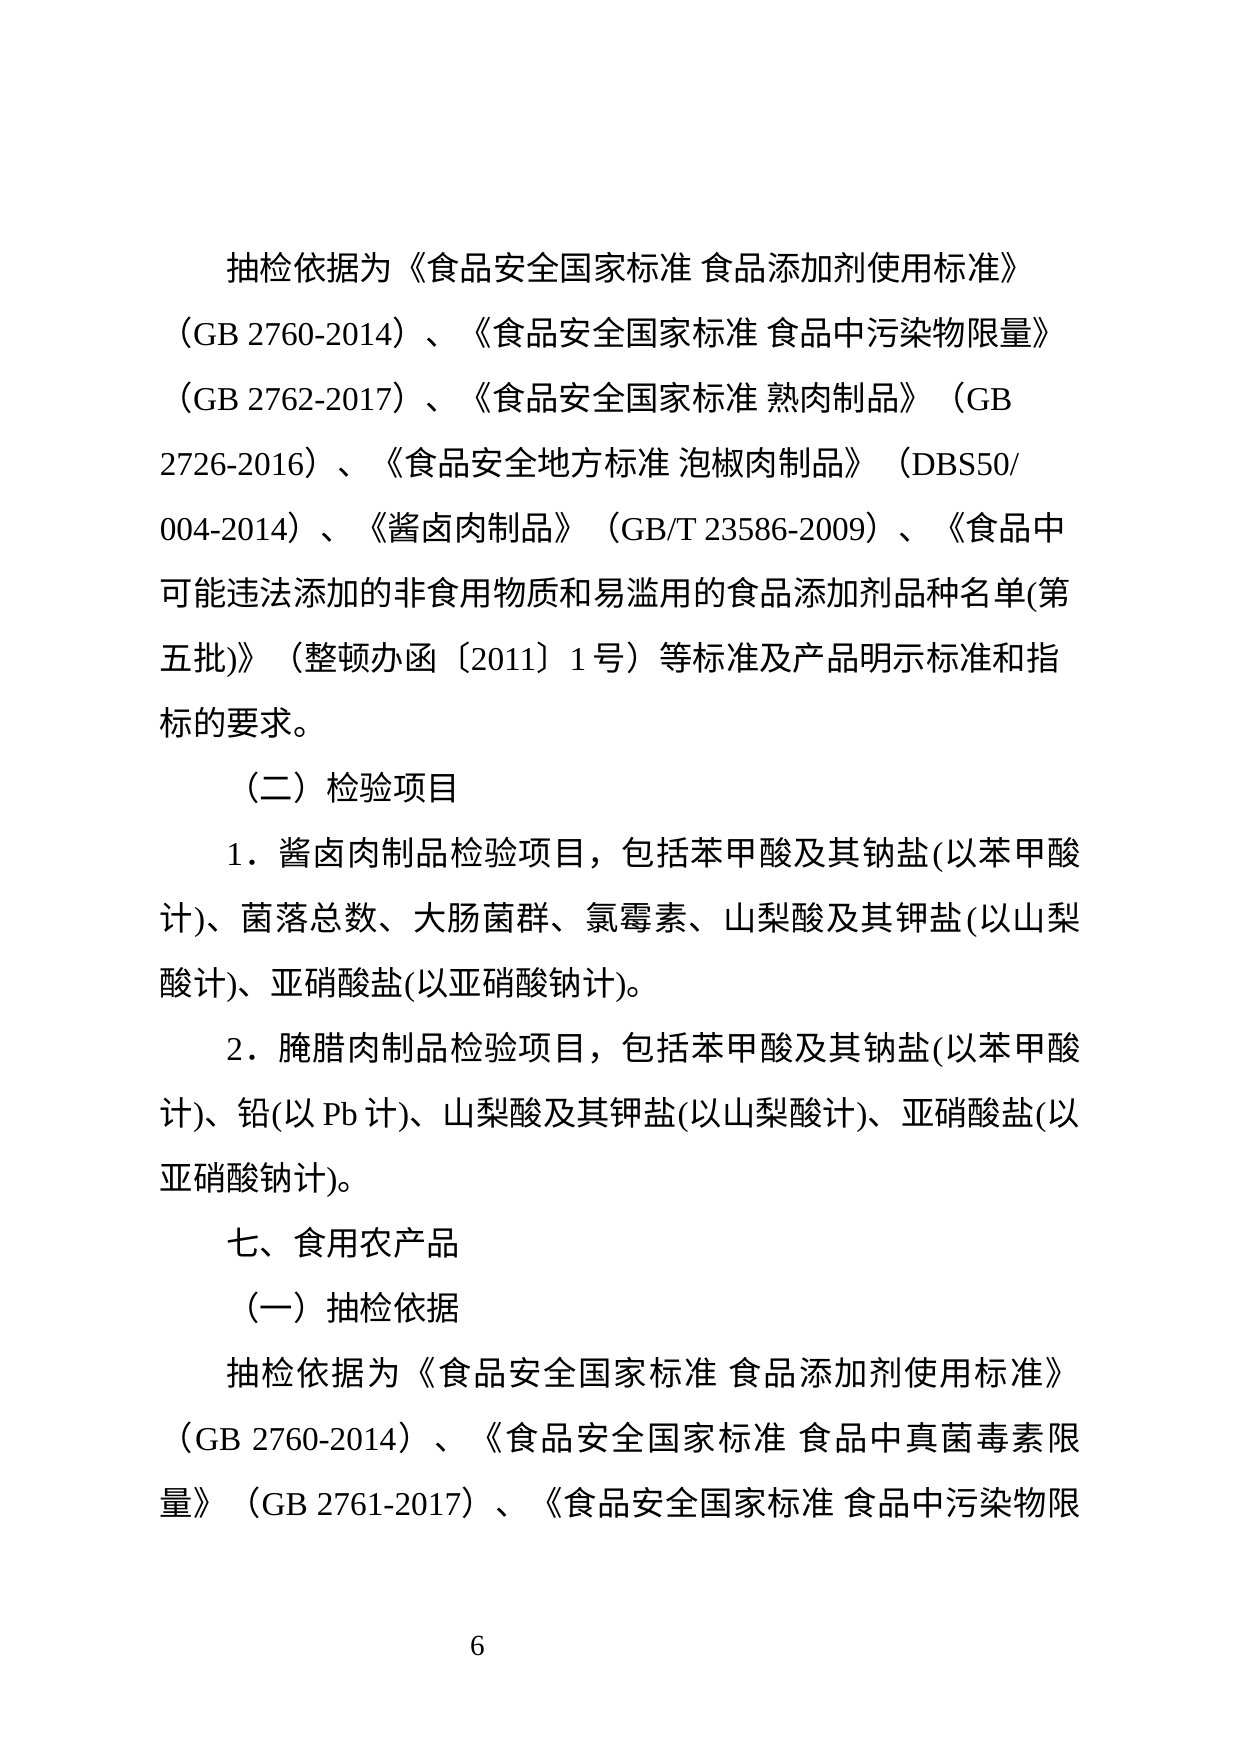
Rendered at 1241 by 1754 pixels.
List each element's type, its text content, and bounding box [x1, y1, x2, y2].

text （二）检验项目 [159, 753, 1081, 818]
text 七、食用农产品 [159, 1208, 1081, 1273]
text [159, 1338, 1081, 1533]
text 2．腌腊肉制品检验项目，包括苯甲酸及其钠盐(以苯甲酸计)、铅(以Pb计)、山梨酸及其钾盐(以山梨酸计)、亚硝酸盐(以亚硝酸钠计)。 [159, 1013, 1081, 1208]
text （一）抽检依据 [159, 1273, 1081, 1338]
text 抽检依据为《食品安全国家标准 食品添加剂使用标准》 （GB 2760-2014）、《食品安全国家标准 食品中污染物限量》（GB 2762-2017）、《食品安全国家标准 熟肉制品》（GB 2726-2016）、《食品安全地方标准 泡椒肉制品》（DBS50/ 004-2014）、《酱卤肉制品》（GB/T 23586-2009）、《食品中可能违法添加的非食用物质和易滥用的食品添加剂品种名单(第五批)》（整顿办函〔2011〕1号）等标准及产品明示标准和指标的要求。 [159, 233, 1081, 753]
text 1．酱卤肉制品检验项目，包括苯甲酸及其钠盐(以苯甲酸计)、菌落总数、大肠菌群、氯霉素、山梨酸及其钾盐(以山梨酸计)、亚硝酸盐(以亚硝酸钠计)。 [159, 818, 1081, 1013]
